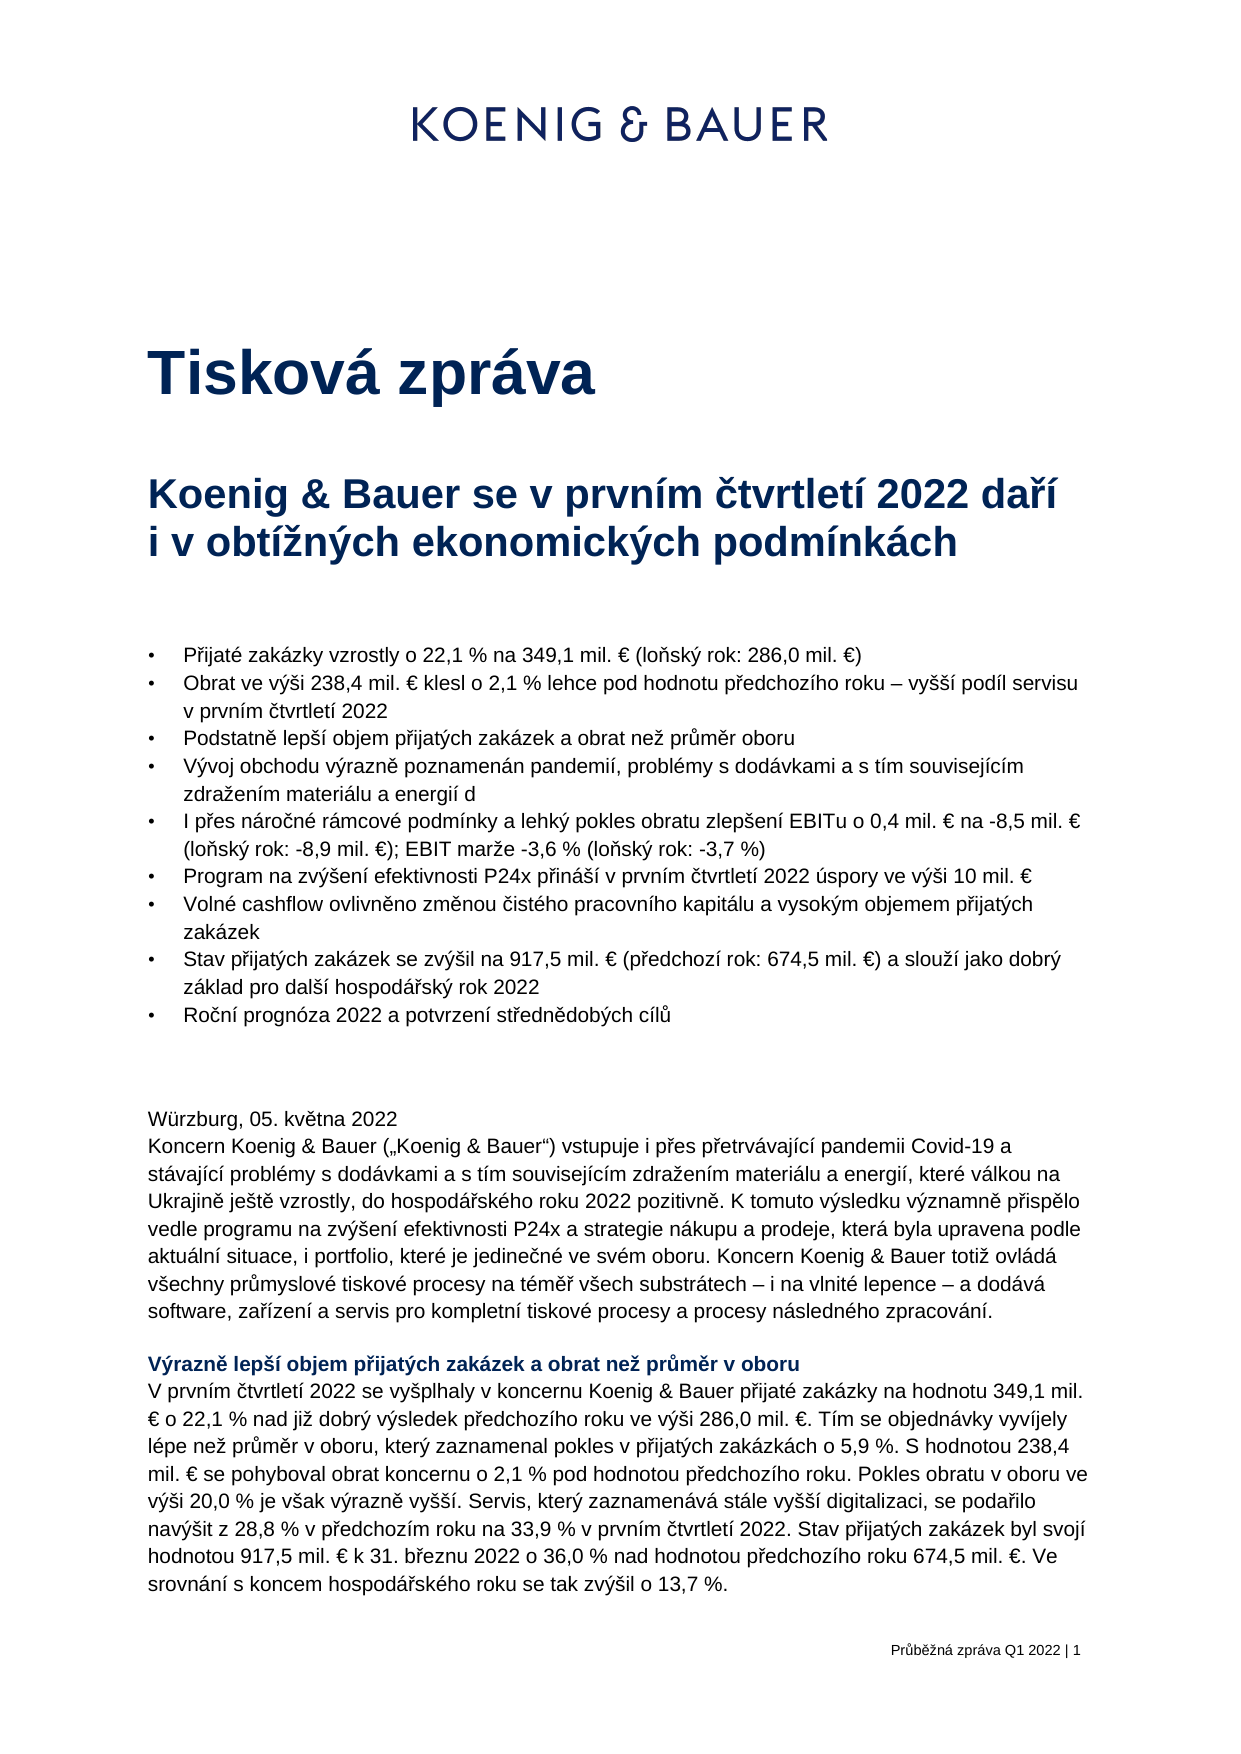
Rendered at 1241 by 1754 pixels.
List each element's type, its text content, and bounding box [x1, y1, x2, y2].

list Obrat ve výši 238,4 mil. € klesl o 2,1 % lehce pod hodnotu předchozího roku – vyšší podíl servisu v prvním čtvrtletí 2022 [148, 671, 1092, 723]
list Program na zvýšení efektivnosti P24x přináší v prvním čtvrtletí 2022 úspory ve výši 10 mil. € [148, 864, 1092, 888]
list Roční prognóza 2022 a potvrzení střednědobých cílů [148, 1002, 1092, 1027]
list Vývoj obchodu výrazně poznamenán pandemií, problémy s dodávkami a s tím souvisejícím zdražením materiálu a energií d [148, 754, 1092, 806]
title Tisková zpráva [148, 336, 1092, 407]
list Stav přijatých zakázek se zvýšil na 917,5 mil. € (předchozí rok: 674,5 mil. €) a slouží jako dobrý základ pro další hospodářský rok 2022 [148, 947, 1092, 999]
list Přijaté zakázky vzrostly o 22,1 % na 349,1 mil. € (loňský rok: 286,0 mil. €) [148, 643, 1092, 667]
picture [413, 106, 828, 142]
text Würzburg, 05. května 2022 Koncern Koenig & Bauer („Koenig & Bauer“) vstupuje i přes přetrvávající pandemii Covid-19 a stávající problémy s dodávkami a s tím souvisejícím zdražením materiálu a energií, které válkou na Ukrajině ještě vzrostly, do hospodářského roku 2022 pozitivně. K tomuto výsledku významně přispělo vedle programu na zvýšení efektivnosti P24x a strategie nákupu a prodeje, která byla upravena podle aktuální situace, i portfolio, které je jedinečné ve svém oboru. Koncern Koenig & Bauer totiž ovládá všechny průmyslové tiskové procesy na téměř všech substrátech – i na vlnité lepence – a dodává software, zařízení a servis pro kompletní tiskové procesy a procesy následného zpracování. [148, 1055, 1092, 1323]
list Podstatně lepší objem přijatých zakázek a obrat než průměr oboru [148, 726, 1092, 750]
list Volné cashflow ovlivněno změnou čistého pracovního kapitálu a vysokým objemem přijatých zakázek [148, 892, 1092, 944]
list I přes náročné rámcové podmínky a lehký pokles obratu zlepšení EBITu o 0,4 mil. € na -8,5 mil. € (loňský rok: -8,9 mil. €); EBIT marže -3,6 % (loňský rok: -3,7 %) [148, 809, 1092, 861]
subtitle Koenig & Bauer se v prvním čtvrtletí 2022 daří i v obtížných ekonomických podmínkách [148, 470, 1092, 566]
